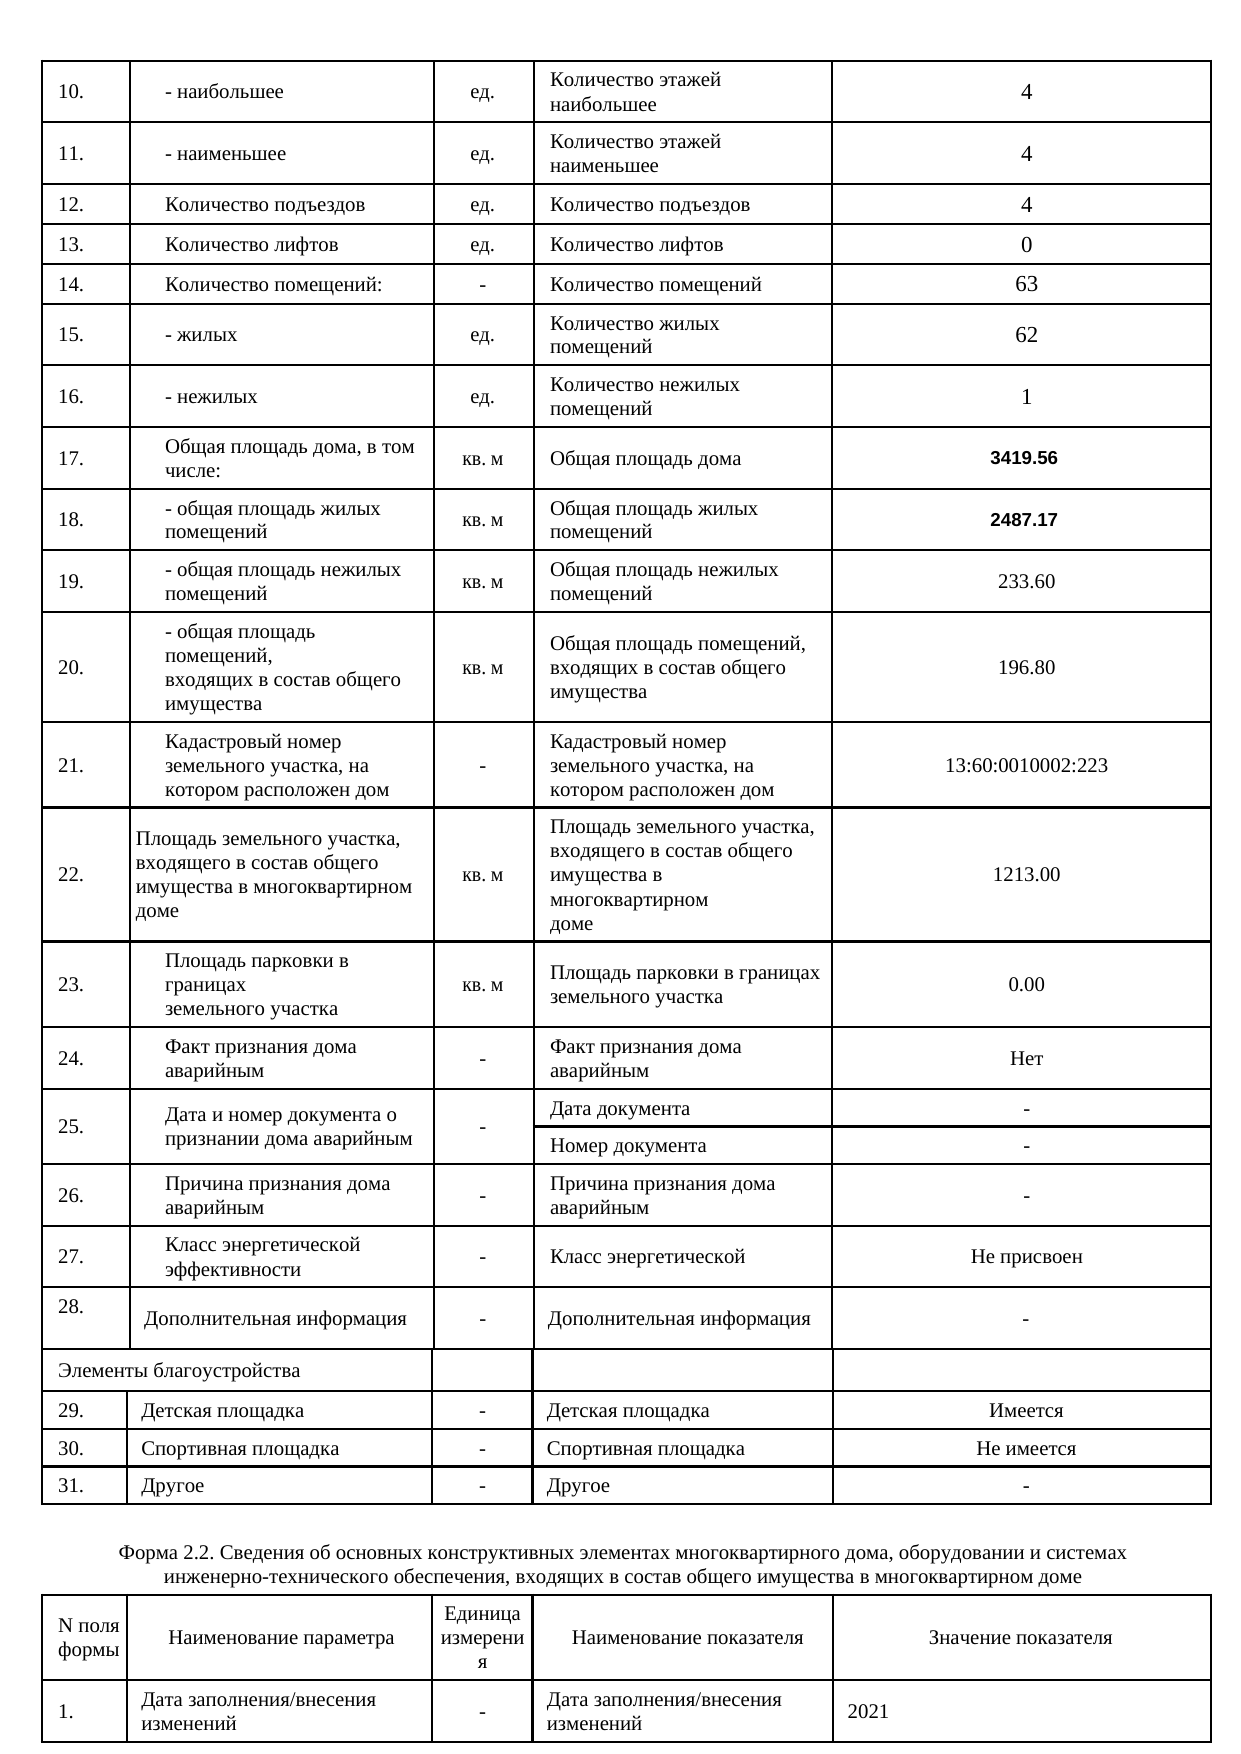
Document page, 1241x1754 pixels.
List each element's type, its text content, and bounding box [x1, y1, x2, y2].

table_cell 62 [833, 305, 1210, 364]
table_cell 1 [833, 366, 1210, 426]
table_cell кв. м [435, 809, 533, 940]
table_cell 22. [43, 809, 129, 940]
table_cell Площадь парковки в границах земельного участка [535, 943, 831, 1026]
table_cell Площадь парковки в границах земельного участка [131, 943, 433, 1026]
table_cell [834, 1350, 1210, 1390]
table_cell 31. [43, 1468, 126, 1503]
table_cell Кадастровый номер земельного участка, на котором расположен дом [535, 723, 831, 806]
table_cell 196.80 [833, 613, 1210, 721]
table_cell Количество жилых помещений [535, 305, 831, 364]
table_cell 26. [43, 1165, 129, 1224]
table_cell 20. [43, 613, 129, 721]
table_cell 2021 [834, 1681, 1210, 1741]
table_cell 13:60:0010002:223 [833, 723, 1210, 806]
table_cell [534, 1350, 832, 1390]
table_cell - [435, 723, 533, 806]
table_cell 12. [43, 185, 129, 223]
table_cell 233.60 [833, 551, 1210, 611]
table_cell Детская площадка [128, 1392, 431, 1428]
table_cell - [833, 1288, 1210, 1348]
table_cell ед. [435, 366, 533, 426]
table_cell Детская площадка [534, 1392, 832, 1428]
table_cell 63 [833, 265, 1210, 303]
table_cell Количество лифтов [535, 225, 831, 263]
table_cell 0 [833, 225, 1210, 263]
table_cell - [435, 1227, 533, 1286]
table_cell кв. м [435, 613, 533, 721]
table_cell - [433, 1392, 531, 1428]
table_cell - наименьшее [131, 123, 433, 183]
table_cell кв. м [435, 490, 533, 549]
table_cell Общая площадь дома, в том числе: [131, 428, 433, 488]
table_cell Единица измерения [433, 1596, 531, 1679]
table_cell Площадь земельного участка, входящего в состав общего имущества в многоквартирном доме [535, 809, 831, 940]
table_cell Номер документа [535, 1128, 831, 1163]
table_cell 4 [833, 185, 1210, 223]
table_cell - [435, 1090, 533, 1163]
table_cell Факт признания дома аварийным [535, 1028, 831, 1088]
table_cell Общая площадь нежилых помещений [535, 551, 831, 611]
table_cell 3419.56 [833, 428, 1210, 488]
table_cell Количество помещений [535, 265, 831, 303]
table_cell Количество помещений: [131, 265, 433, 303]
table_cell 4 [833, 62, 1210, 121]
table_cell Класс энергетической [535, 1227, 831, 1286]
table_cell кв. м [435, 943, 533, 1026]
table_cell Количество этажей наименьшее [535, 123, 831, 183]
table_cell Площадь земельного участка, входящего в состав общего имущества в многоквартирном доме [131, 809, 433, 940]
table_cell Дата заполнения/внесения изменений [128, 1681, 431, 1741]
table_cell 10. [43, 62, 129, 121]
table_cell [1204, 1505, 1211, 1593]
table_cell Не имеется [834, 1430, 1210, 1465]
table_cell кв. м [435, 428, 533, 488]
table_cell 23. [43, 943, 129, 1026]
table_cell - [833, 1090, 1210, 1125]
table_cell 28. [43, 1288, 129, 1348]
table_cell Кадастровый номер земельного участка, на котором расположен дом [131, 723, 433, 806]
table_cell Нет [833, 1028, 1210, 1088]
table_cell Количество подъездов [131, 185, 433, 223]
table_cell Дополнительная информация [535, 1288, 831, 1348]
table_cell 19. [43, 551, 129, 611]
table_cell Дополнительная информация [131, 1288, 433, 1348]
table_cell 29. [43, 1392, 126, 1428]
table_cell Количество подъездов [535, 185, 831, 223]
table_cell 18. [43, 490, 129, 549]
table_cell - [435, 1028, 533, 1088]
table_cell - [433, 1430, 531, 1465]
table_cell Спортивная площадка [128, 1430, 431, 1465]
table_cell Причина признания дома аварийным [131, 1165, 433, 1224]
table_cell N поля формы [43, 1596, 126, 1679]
table_cell 27. [43, 1227, 129, 1286]
table_cell Дата заполнения/внесения изменений [534, 1681, 832, 1741]
table_cell 30. [43, 1430, 126, 1465]
table_cell - [435, 265, 533, 303]
table_cell - нежилых [131, 366, 433, 426]
table_cell - жилых [131, 305, 433, 364]
table_cell 0.00 [833, 943, 1210, 1026]
table_cell - общая площадь помещений, входящих в состав общего имущества [131, 613, 433, 721]
table_cell 24. [43, 1028, 129, 1088]
table_cell ед. [435, 305, 533, 364]
table_cell 15. [43, 305, 129, 364]
table_cell Причина признания дома аварийным [535, 1165, 831, 1224]
table_cell Значение показателя [834, 1596, 1210, 1679]
table_cell Количество этажей наибольшее [535, 62, 831, 121]
table_cell ед. [435, 225, 533, 263]
table_cell - [433, 1468, 531, 1503]
table_cell 11. [43, 123, 129, 183]
table_cell ед. [435, 62, 533, 121]
table_cell - [433, 1681, 531, 1741]
table_cell - общая площадь жилых помещений [131, 490, 433, 549]
table_cell [433, 1350, 531, 1390]
table_cell Факт признания дома аварийным [131, 1028, 433, 1088]
table_cell Наименование параметра [128, 1596, 431, 1679]
table_cell Общая площадь дома [535, 428, 831, 488]
table_cell - наибольшее [131, 62, 433, 121]
table_cell Имеется [834, 1392, 1210, 1428]
table_cell 14. [43, 265, 129, 303]
table_cell кв. м [435, 551, 533, 611]
table_cell Дата документа [535, 1090, 831, 1125]
table_cell ед. [435, 123, 533, 183]
table_cell 21. [43, 723, 129, 806]
table_cell Количество нежилых помещений [535, 366, 831, 426]
table_cell 17. [43, 428, 129, 488]
table_cell 25. [43, 1090, 129, 1163]
table_cell Другое [534, 1468, 832, 1503]
table_cell 4 [833, 123, 1210, 183]
table_cell Количество лифтов [131, 225, 433, 263]
table_cell 13. [43, 225, 129, 263]
table_cell Общая площадь помещений, входящих в состав общего имущества [535, 613, 831, 721]
table_cell Класс энергетической эффективности [131, 1227, 433, 1286]
table_cell - [834, 1468, 1210, 1503]
table_cell - общая площадь нежилых помещений [131, 551, 433, 611]
table_cell 1. [43, 1681, 126, 1741]
table_cell 16. [43, 366, 129, 426]
table_cell - [435, 1288, 533, 1348]
table_cell Наименование показателя [534, 1596, 832, 1679]
table_cell Спортивная площадка [534, 1430, 832, 1465]
table_cell - [435, 1165, 533, 1224]
table_cell 2487.17 [833, 490, 1210, 549]
table_cell Другое [128, 1468, 431, 1503]
table_cell Общая площадь жилых помещений [535, 490, 831, 549]
table_cell 1213.00 [833, 809, 1210, 940]
table_cell Дата и номер документа о признании дома аварийным [131, 1090, 433, 1163]
table_cell - [833, 1165, 1210, 1224]
table_cell Не присвоен [833, 1227, 1210, 1286]
table_cell ед. [435, 185, 533, 223]
table_cell - [833, 1128, 1210, 1163]
table_cell Форма 2.2. Сведения об основных конструктивных элементах многоквартирного дома, оборудовании и системах инженерно-технического обеспечения, входящих в состав общего имущества в многоквартирном доме [42, 1505, 1204, 1593]
table_cell Элементы благоустройства [43, 1350, 431, 1390]
